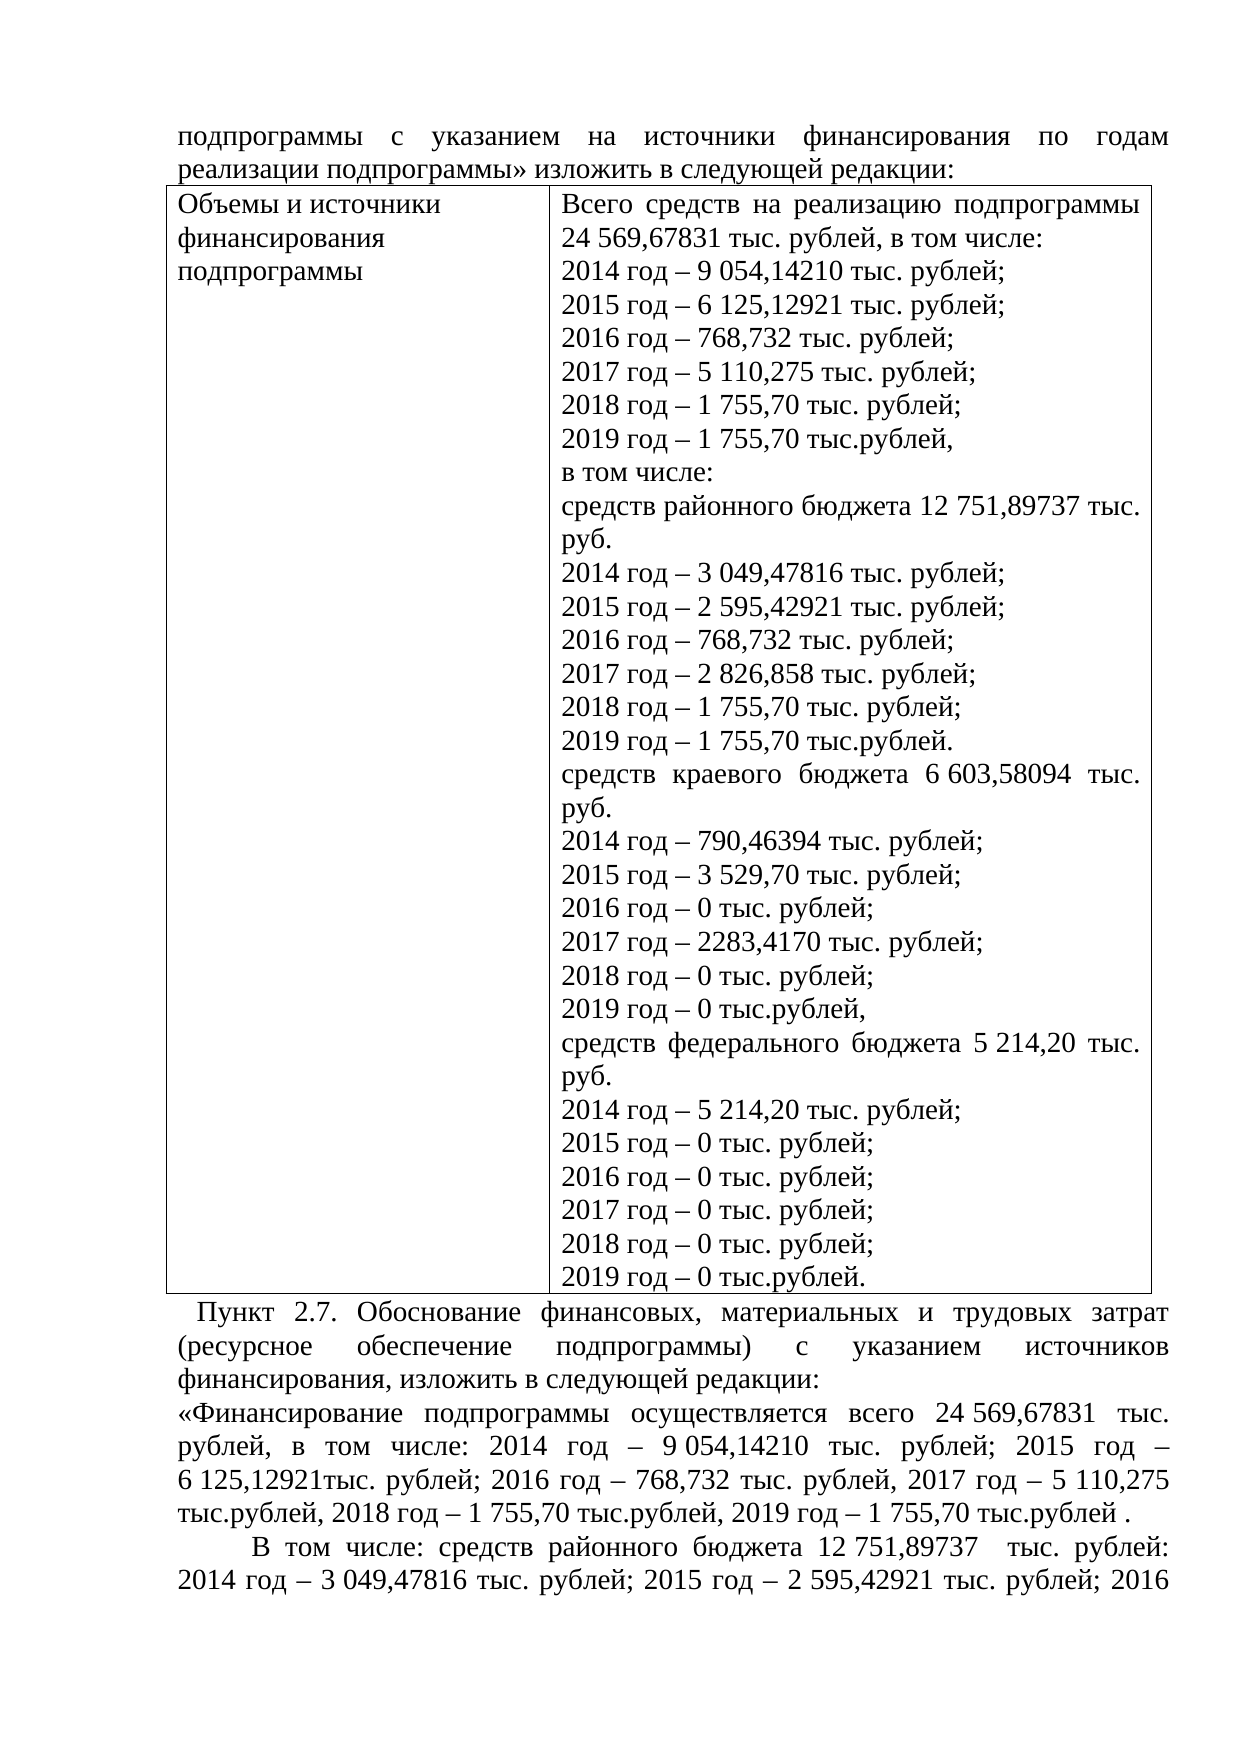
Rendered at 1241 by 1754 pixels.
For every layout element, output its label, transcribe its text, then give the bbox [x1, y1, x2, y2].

text Пункт 2.7. Обоснование финансовых, материальных и трудовых затрат (ресурсное обеспечение подпрограммы) с указанием источников финансирования, изложить в следующей редакции: [177, 1294, 1169, 1395]
table_header Всего средств на реализацию подпрограммы 24 569,67831 тыс. рублей, в том числе: 2014 год – 9 054,14210 тыс. рублей; 2015 год – 6 125,12921 тыс. рублей; 2016 год – 768,732 тыс. рублей; 2017 год – 5 110,275 тыс. рублей; 2018 год – 1 755,70 тыс. рублей; 2019 год – 1 755,70 тыс.рублей, в том числе: средств районного бюджета 12 751,89737 тыс. руб. 2014 год – 3 049,47816 тыс. рублей; 2015 год – 2 595,42921 тыс. рублей; 2016 год – 768,732 тыс. рублей; 2017 год – 2 826,858 тыс. рублей; 2018 год – 1 755,70 тыс. рублей; 2019 год – 1 755,70 тыс.рублей. средств краевого бюджета 6 603,58094 тыс. руб. 2014 год – 790,46394 тыс. рублей; 2015 год – 3 529,70 тыс. рублей; 2016 год – 0 тыс. рублей; 2017 год – 2283,4170 тыс. рублей; 2018 год – 0 тыс. рублей; 2019 год – 0 тыс.рублей, средств федерального бюджета 5 214,20 тыс. руб. 2014 год – 5 214,20 тыс. рублей; 2015 год – 0 тыс. рублей; 2016 год – 0 тыс. рублей; 2017 год – 0 тыс. рублей; 2018 год – 0 тыс. рублей; 2019 год – 0 тыс.рублей. [550, 186, 1151, 1293]
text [177, 1529, 1169, 1596]
text «Финансирование подпрограммы осуществляется всего 24 569,67831 тыс. рублей, в том числе: 2014 год – 9 054,14210 тыс. рублей; 2015 год – 6 125,12921тыс. рублей; 2016 год – 768,732 тыс. рублей, 2017 год – 5 110,275 тыс.рублей, 2018 год – 1 755,70 тыс.рублей, 2019 год – 1 755,70 тыс.рублей . [177, 1395, 1169, 1529]
table_header Объемы и источники финансирования подпрограммы [167, 186, 549, 1293]
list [177, 118, 1169, 185]
